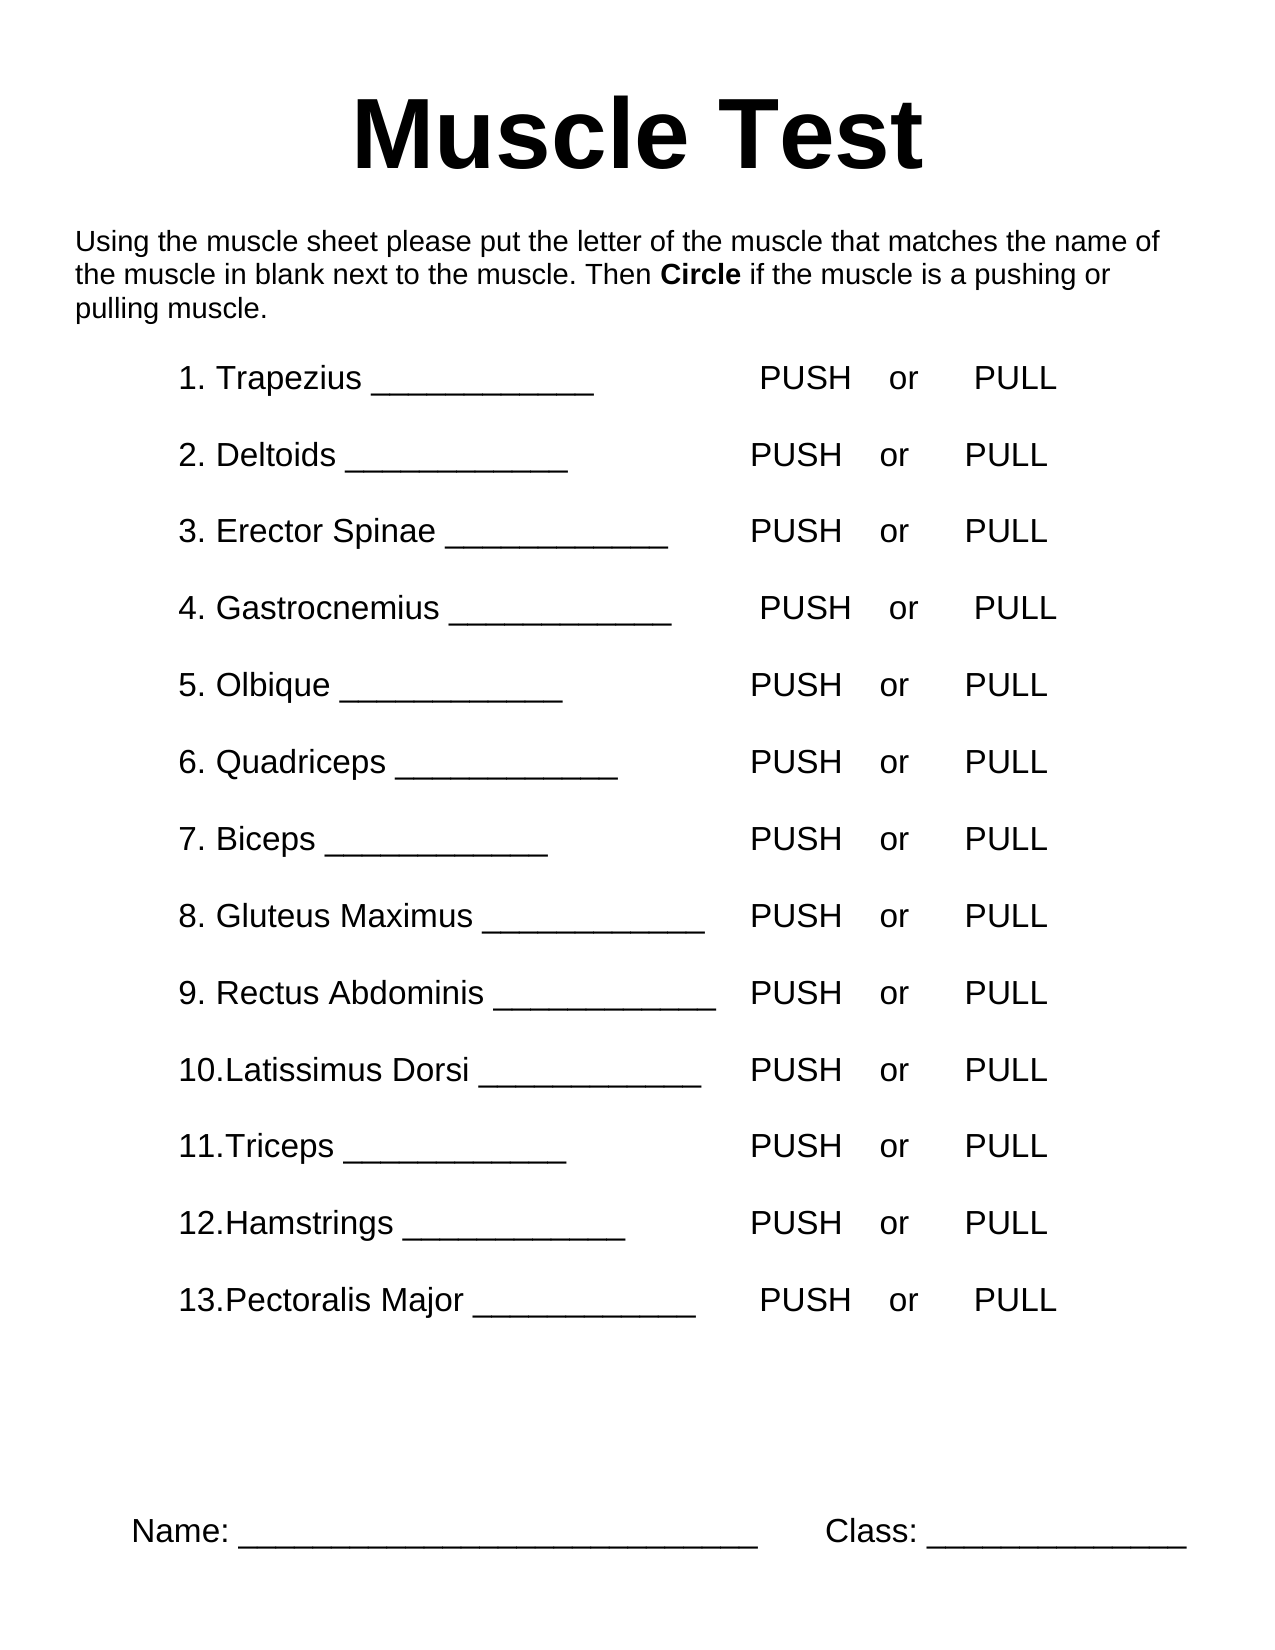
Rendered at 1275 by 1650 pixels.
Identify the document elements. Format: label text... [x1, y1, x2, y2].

list Trapezius ____________ PUSH or PULL [178, 358, 1200, 396]
list Biceps ____________ PUSH or PULL [178, 819, 1200, 857]
list Latissimus Dorsi ____________ PUSH or PULL [178, 1049, 1200, 1088]
text Name: ____________________________ Class: ______________ [131, 1511, 1200, 1549]
text Muscle Test [75, 75, 1200, 190]
list Triceps ____________ PUSH or PULL [178, 1126, 1200, 1165]
list Hamstrings ____________ PUSH or PULL [178, 1203, 1200, 1242]
list Quadriceps ____________ PUSH or PULL [178, 742, 1200, 781]
list Erector Spinae ____________ PUSH or PULL [178, 511, 1200, 550]
list Gastrocnemius ____________ PUSH or PULL [178, 588, 1200, 627]
list Olbique ____________ PUSH or PULL [178, 665, 1200, 704]
list Deltoids ____________ PUSH or PULL [178, 434, 1200, 473]
list Gluteus Maximus ____________ PUSH or PULL [178, 896, 1200, 934]
list Rectus Abdominis ____________ PUSH or PULL [178, 973, 1200, 1011]
text Using the muscle sheet please put the letter of the muscle that matches the name of the muscle in blank next to the muscle. Then Circle if the muscle is a pushing or pulling muscle. [75, 223, 1200, 324]
list Pectoralis Major ____________ PUSH or PULL [178, 1280, 1200, 1319]
